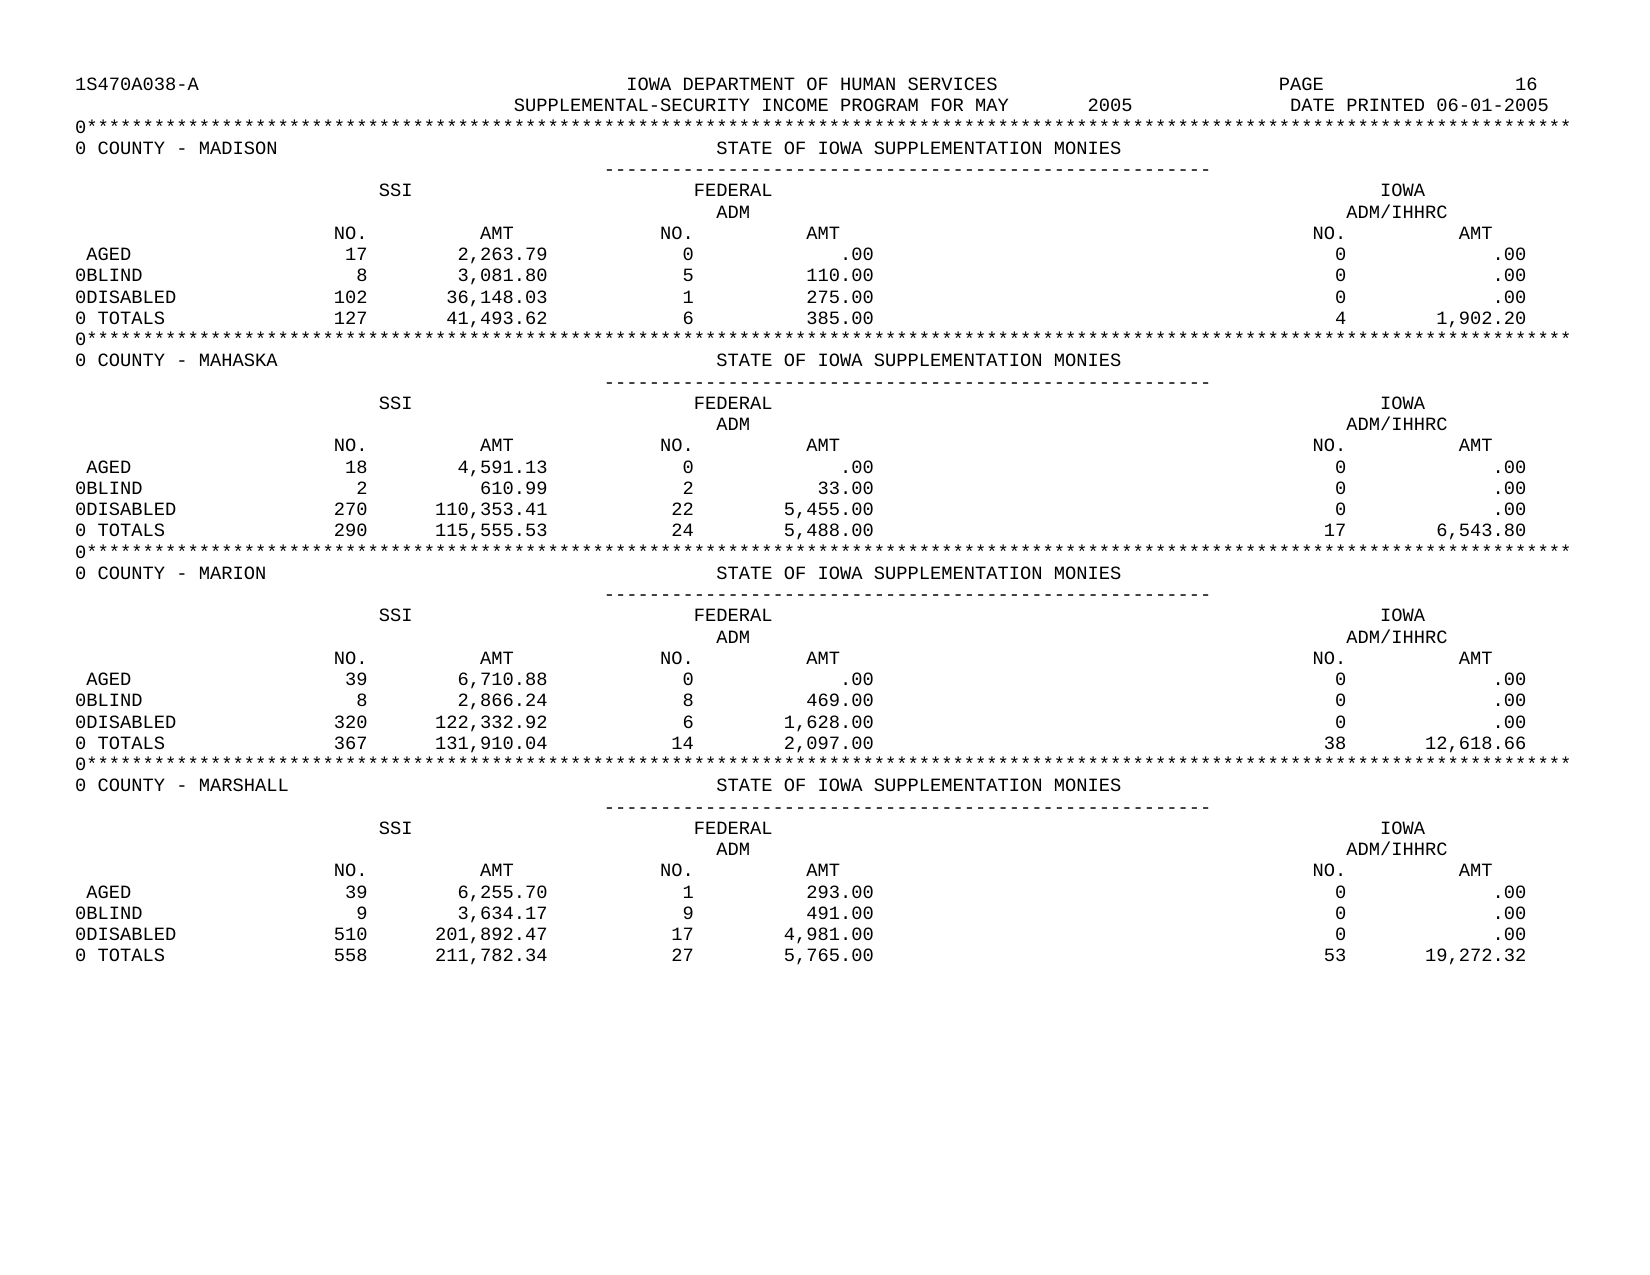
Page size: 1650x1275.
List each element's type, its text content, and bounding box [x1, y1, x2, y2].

text NO. AMT NO. AMT NO. AMT [75, 861, 1575, 882]
text 0BLIND 9 3,634.17 9 491.00 0 .00 [75, 904, 1575, 925]
text 0 TOTALS 558 211,782.34 27 5,765.00 53 19,272.32 [75, 946, 1575, 967]
text NO. AMT NO. AMT NO. AMT [75, 649, 1575, 670]
text 0 TOTALS 290 115,555.53 24 5,488.00 17 6,543.80 [75, 521, 1575, 542]
text ------------------------------------------------------ [75, 372, 1575, 394]
text 0BLIND 8 3,081.80 5 110.00 0 .00 [75, 266, 1575, 287]
text ------------------------------------------------------ [75, 585, 1575, 606]
text ------------------------------------------------------ [75, 160, 1575, 181]
text 0 COUNTY - MADISON STATE OF IOWA SUPPLEMENTATION MONIES [75, 139, 1575, 160]
text 0BLIND 8 2,866.24 8 469.00 0 .00 [75, 691, 1575, 712]
text 0 COUNTY - MARSHALL STATE OF IOWA SUPPLEMENTATION MONIES [75, 776, 1575, 797]
text ADM ADM/IHHRC [75, 415, 1575, 436]
text 0************************************************************************************************************************************ [75, 542, 1575, 564]
text AGED 39 6,255.70 1 293.00 0 .00 [75, 882, 1575, 904]
text ADM ADM/IHHRC [75, 202, 1575, 224]
text ADM ADM/IHHRC [75, 840, 1575, 861]
text AGED 39 6,710.88 0 .00 0 .00 [75, 670, 1575, 691]
text 0DISABLED 270 110,353.41 22 5,455.00 0 .00 [75, 500, 1575, 521]
text 0 COUNTY - MARION STATE OF IOWA SUPPLEMENTATION MONIES [75, 564, 1575, 585]
text 0DISABLED 102 36,148.03 1 275.00 0 .00 [75, 287, 1575, 309]
text NO. AMT NO. AMT NO. AMT [75, 224, 1575, 245]
text 0************************************************************************************************************************************ [75, 117, 1575, 139]
text AGED 17 2,263.79 0 .00 0 .00 [75, 245, 1575, 266]
text 0 COUNTY - MAHASKA STATE OF IOWA SUPPLEMENTATION MONIES [75, 351, 1575, 372]
text SUPPLEMENTAL-SECURITY INCOME PROGRAM FOR MAY 2005 DATE PRINTED 06-01-2005 [75, 96, 1575, 117]
text AGED 18 4,591.13 0 .00 0 .00 [75, 457, 1575, 479]
text SSI FEDERAL IOWA [75, 606, 1575, 627]
text 0DISABLED 510 201,892.47 17 4,981.00 0 .00 [75, 925, 1575, 946]
text SSI FEDERAL IOWA [75, 394, 1575, 415]
text 1S470A038-A IOWA DEPARTMENT OF HUMAN SERVICES PAGE 16 [75, 75, 1575, 96]
text 0 TOTALS 367 131,910.04 14 2,097.00 38 12,618.66 [75, 734, 1575, 755]
text 0************************************************************************************************************************************ [75, 330, 1575, 351]
text 0************************************************************************************************************************************ [75, 755, 1575, 776]
text 0BLIND 2 610.99 2 33.00 0 .00 [75, 479, 1575, 500]
text SSI FEDERAL IOWA [75, 181, 1575, 202]
text ADM ADM/IHHRC [75, 627, 1575, 649]
text 0 TOTALS 127 41,493.62 6 385.00 4 1,902.20 [75, 309, 1575, 330]
text 0DISABLED 320 122,332.92 6 1,628.00 0 .00 [75, 712, 1575, 734]
text ------------------------------------------------------ [75, 797, 1575, 819]
text SSI FEDERAL IOWA [75, 819, 1575, 840]
text NO. AMT NO. AMT NO. AMT [75, 436, 1575, 457]
